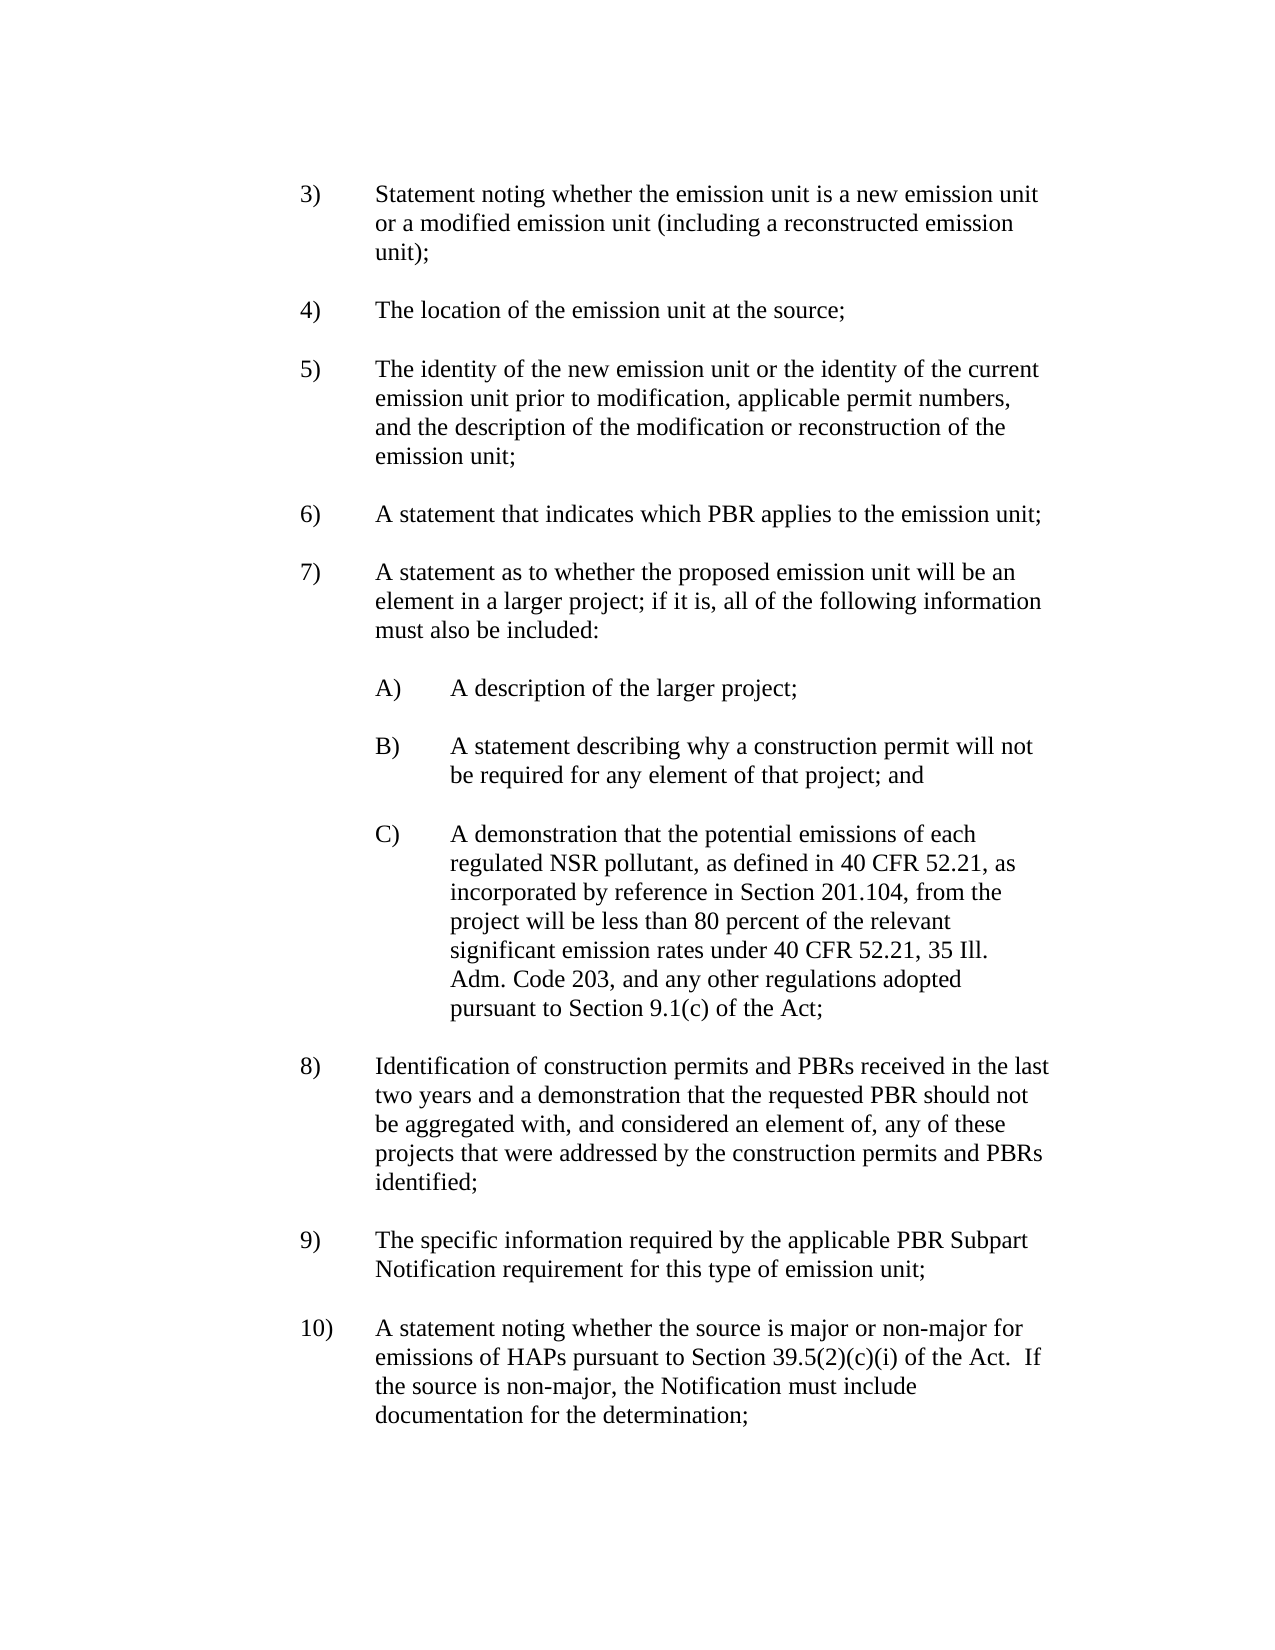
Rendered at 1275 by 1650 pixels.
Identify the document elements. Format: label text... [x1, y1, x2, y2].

text 5) The identity of the new emission unit or the identity of the current emission unit prior to modification, applicable permit numbers, and the description of the modification or reconstruction of the emission unit; [300, 353, 1050, 470]
text A) A description of the larger project; [150, 673, 1050, 702]
text 10) A statement noting whether the source is major or non-major for emissions of HAPs pursuant to Section 39.5(2)(c)(i) of the Act. If the source is non-major, the Notification must include documentation for the determination; [300, 1312, 1050, 1429]
text 9) The specific information required by the applicable PBR Subpart Notification requirement for this type of emission unit; [300, 1225, 1050, 1283]
text 4) The location of the emission unit at the source; [300, 295, 1050, 324]
text 3) Statement noting whether the emission unit is a new emission unit or a modified emission unit (including a reconstructed emission unit); [300, 179, 1050, 266]
text B) A statement describing why a construction permit will not be required for any element of that project; and [150, 731, 1050, 789]
text 7) A statement as to whether the proposed emission unit will be an element in a larger project; if it is, all of the following information must also be included: [150, 557, 1050, 644]
text C) A demonstration that the potential emissions of each regulated NSR pollutant, as defined in 40 CFR 52.21, as incorporated by reference in Section 201.104, from the project will be less than 80 percent of the relevant significant emission rates under 40 CFR 52.21, 35 Ill. Adm. Code 203, and any other regulations adopted pursuant to Section 9.1(c) of the Act; [375, 818, 1050, 1022]
text 8) Identification of construction permits and PBRs received in the last two years and a demonstration that the requested PBR should not be aggregated with, and considered an element of, any of these projects that were addressed by the construction permits and PBRs identified; [300, 1051, 1050, 1196]
text 6) A statement that indicates which PBR applies to the emission unit; [300, 499, 1050, 528]
